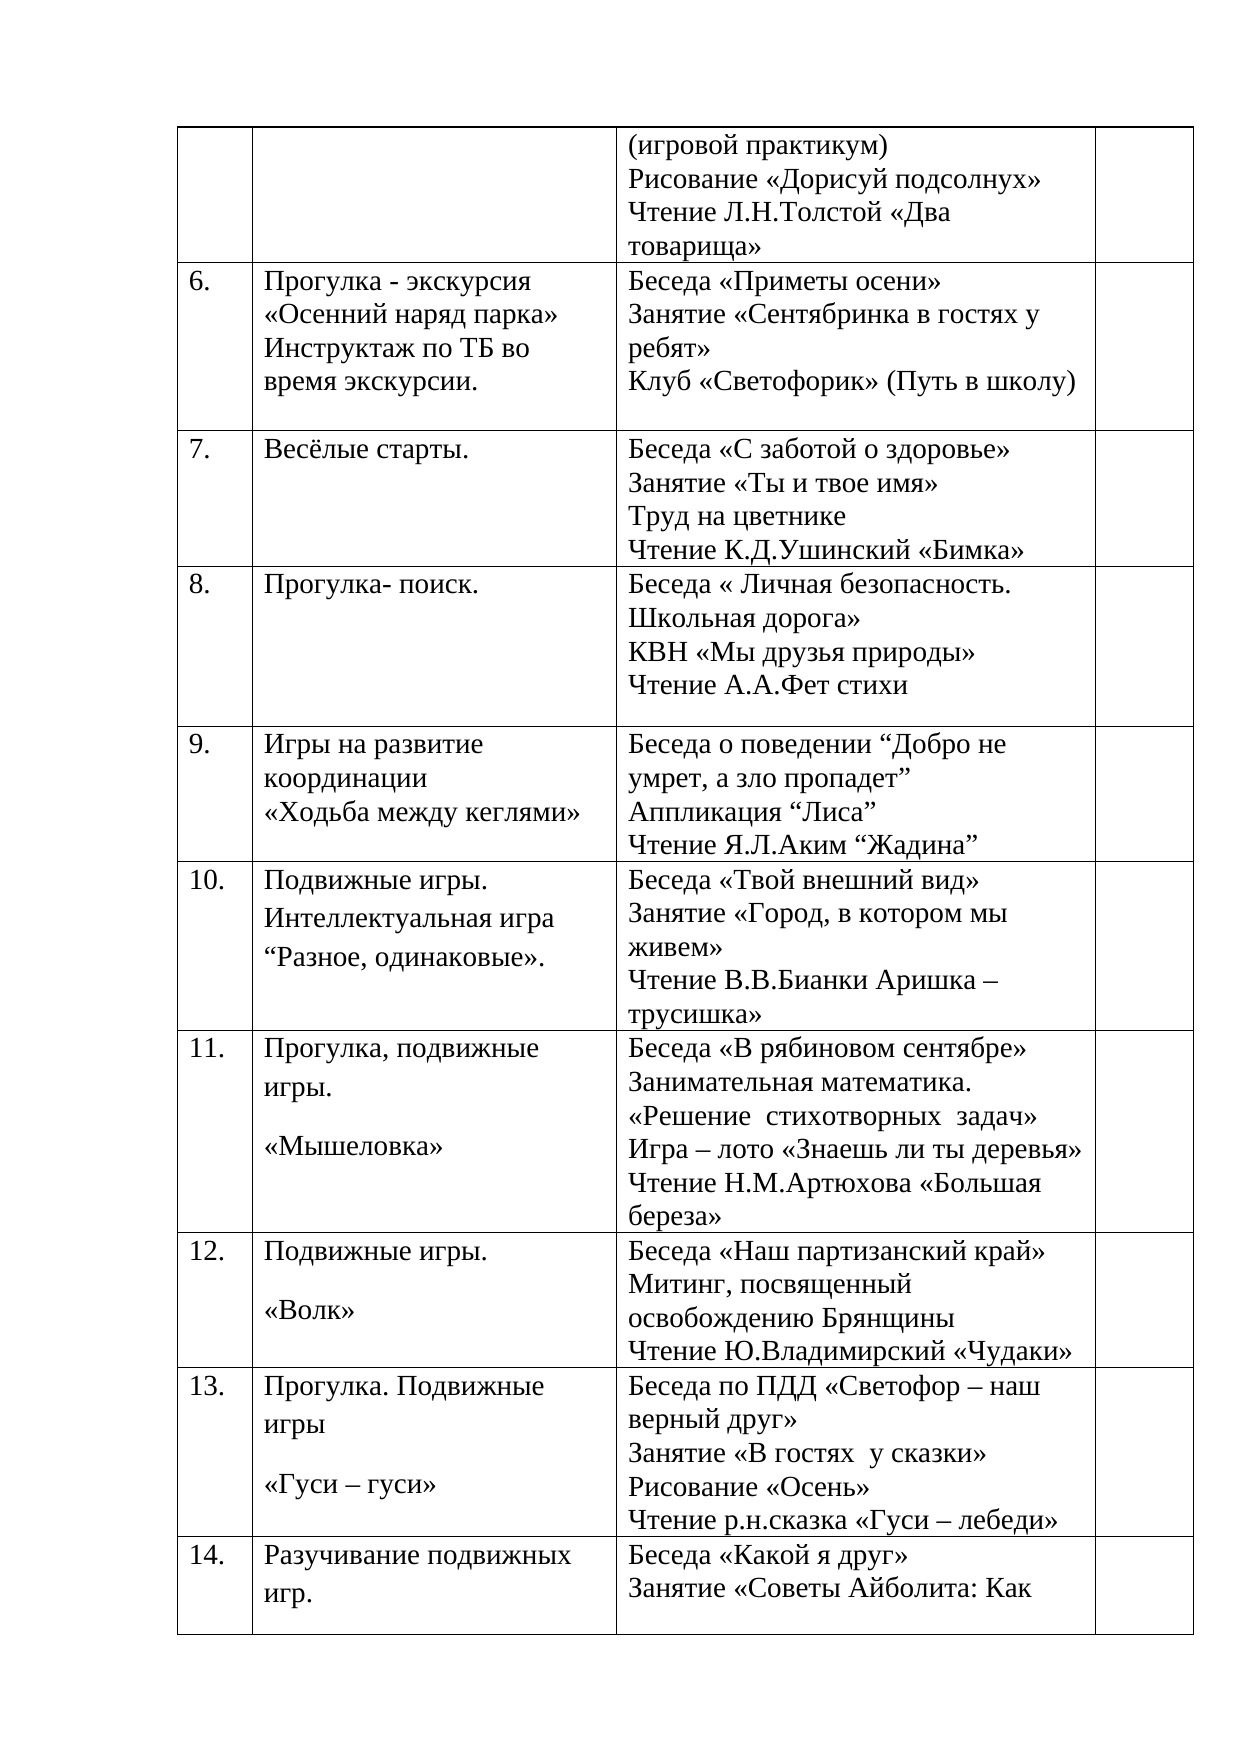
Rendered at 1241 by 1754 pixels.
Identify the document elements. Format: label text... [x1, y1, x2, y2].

table_cell Беседа «Приметы осени» Занятие «Сентябринка в гостях у ребят» Клуб «Светофорик» (Путь в школу) [617, 263, 1095, 430]
table_cell Беседа «С заботой о здоровье» Занятие «Ты и твое имя» Труд на цветнике Чтение К.Д.Ушинский «Бимка» [617, 431, 1095, 566]
table_cell Беседа «Твой внешний вид» Занятие «Город, в котором мы живем» Чтение В.В.Бианки Аришка –трусишка» [617, 862, 1095, 1029]
table_cell 10. [178, 862, 252, 1029]
table_cell 13. [178, 1368, 252, 1536]
table_cell [1096, 128, 1193, 262]
table_cell [1096, 567, 1193, 726]
table_cell 11. [178, 1031, 252, 1232]
table_cell Беседа «Наш партизанский край» Митинг, посвященный освобождению Брянщины Чтение Ю.Владимирский «Чудаки» [617, 1233, 1095, 1367]
table_cell 12. [178, 1233, 252, 1367]
table_cell 14. [178, 1537, 252, 1633]
table_cell Прогулка, подвижные игры. «Мышеловка» [253, 1031, 616, 1232]
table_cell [253, 1537, 616, 1633]
table_cell Беседа « Личная безопасность. Школьная дорога» КВН «Мы друзья природы» Чтение А.А.Фет стихи [617, 567, 1095, 726]
table_cell 5. [178, 128, 252, 262]
table_cell Беседа «В рябиновом сентябре» Занимательная математика. «Решение стихотворных задач» Игра – лото «Знаешь ли ты деревья» Чтение Н.М.Артюхова «Большая береза» [617, 1031, 1095, 1232]
table_cell [1096, 1368, 1193, 1536]
table_cell Прогулка- поиск. [253, 567, 616, 726]
table_cell Прогулка. Подвижные игры «Гуси – гуси» [253, 1368, 616, 1536]
table_cell Подвижные игры. Интеллектуальная игра “Разное, одинаковые». [253, 862, 616, 1029]
table_cell Игры на развитие координации «Ходьба между кеглями» [253, 727, 616, 861]
table_cell Подвижные игры. «Волк» [253, 1233, 616, 1367]
table_cell 8. [178, 567, 252, 726]
table_cell Беседа о поведении “Добро не умрет, а зло пропадет” Аппликация “Лиса” Чтение Я.Л.Аким “Жадина” [617, 727, 1095, 861]
table_cell [1096, 1233, 1193, 1367]
table_cell [1096, 727, 1193, 861]
table_cell Прогулка - экскурсия «Осенний наряд парка» Инструктаж по ТБ во время экскурсии. [253, 263, 616, 430]
table_cell [1096, 263, 1193, 430]
table_cell Весёлые старты. [253, 431, 616, 566]
table_cell [1096, 1031, 1193, 1232]
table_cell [617, 128, 1095, 262]
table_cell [617, 1537, 1095, 1633]
table_cell [1096, 862, 1193, 1029]
table_cell Беседа по ПДД «Светофор – наш верный друг» Занятие «В гостях у сказки» Рисование «Осень» Чтение р.н.сказка «Гуси – лебеди» [617, 1368, 1095, 1536]
table_cell [1096, 1537, 1193, 1633]
table_cell [1096, 431, 1193, 566]
table_cell 6. [178, 263, 252, 430]
table_cell 7. [178, 431, 252, 566]
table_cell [253, 128, 616, 262]
table_cell 9. [178, 727, 252, 861]
